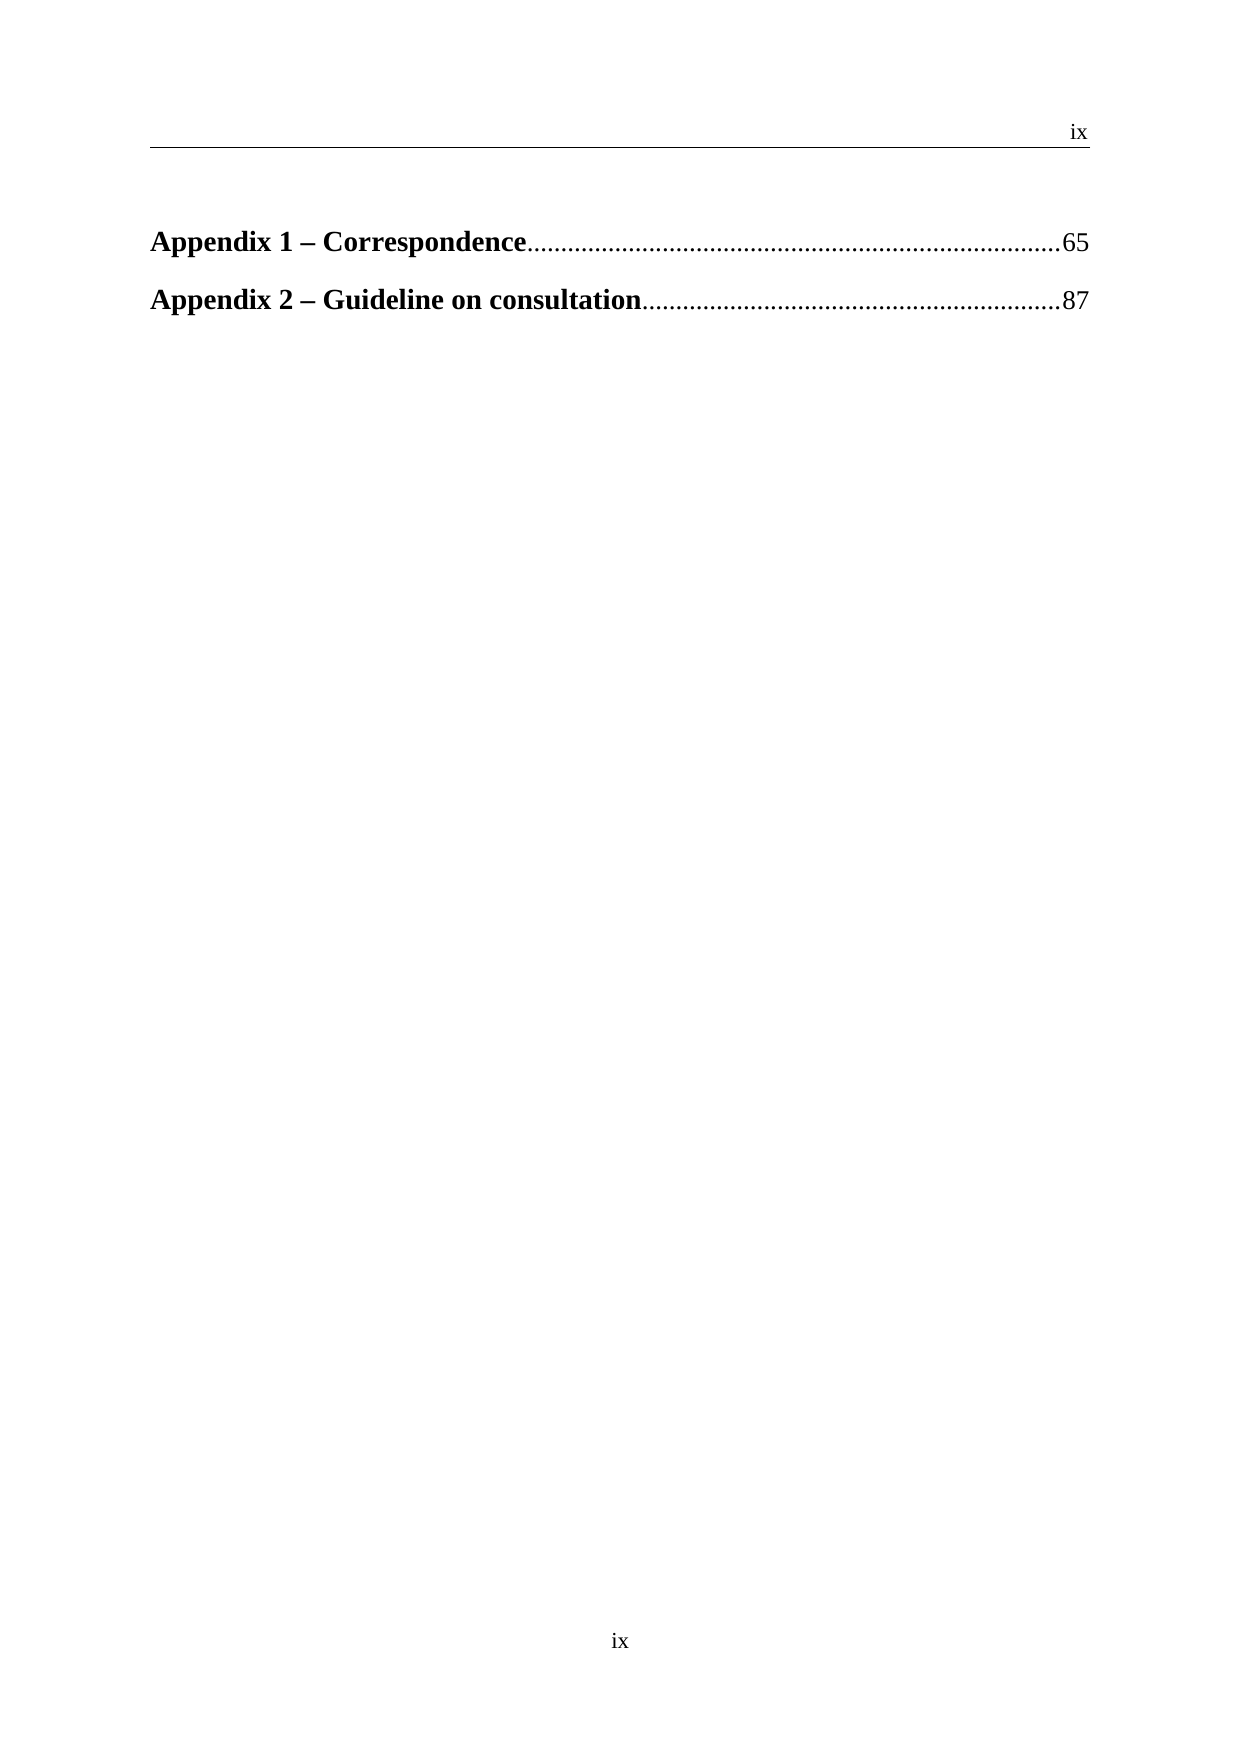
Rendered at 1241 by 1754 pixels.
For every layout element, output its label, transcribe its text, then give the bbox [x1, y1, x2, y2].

text Appendix 2 – Guideline on consultation 87 [150, 282, 1090, 316]
text Appendix 1 – Correspondence 65 [150, 224, 1090, 257]
